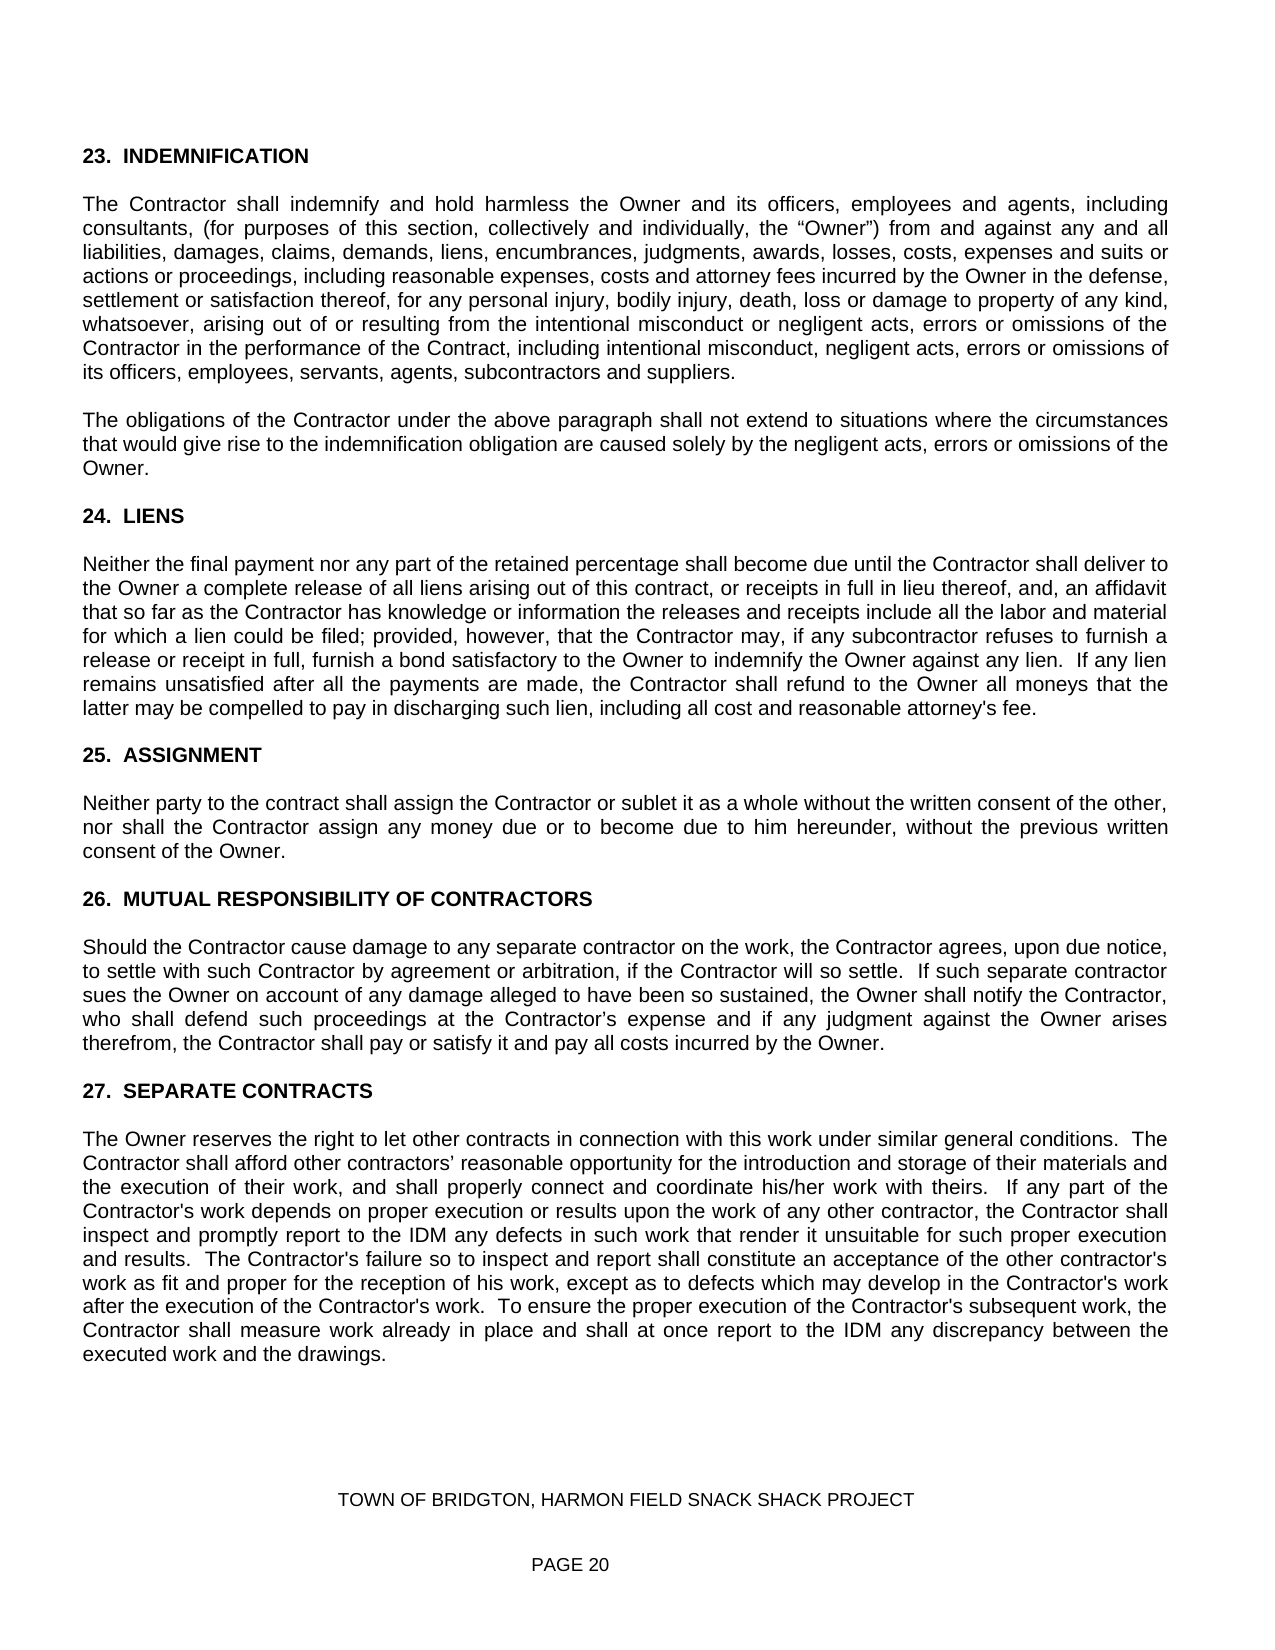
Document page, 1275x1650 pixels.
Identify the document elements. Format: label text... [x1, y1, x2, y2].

text Should the Contractor cause damage to any separate contractor on the work, the Contractor agrees, upon due notice, to settle with such Contractor by agreement or arbitration, if the Contractor will so settle. If such separate contractor sues the Owner on account of any damage alleged to have been so sustained, the Owner shall notify the Contractor, who shall defend such proceedings at the Contractor’s expense and if any judgment against the Owner arises therefrom, the Contractor shall pay or satisfy it and pay all costs incurred by the Owner. [82, 935, 1170, 1055]
text The Owner reserves the right to let other contracts in connection with this work under similar general conditions. The Contractor shall afford other contractors’ reasonable opportunity for the introduction and storage of their materials and the execution of their work, and shall properly connect and coordinate his/her work with theirs. If any part of the Contractor's work depends on proper execution or results upon the work of any other contractor, the Contractor shall inspect and promptly report to the IDM any defects in such work that render it unsuitable for such proper execution and results. The Contractor's failure so to inspect and report shall constitute an acceptance of the other contractor's work as fit and proper for the reception of his work, except as to defects which may develop in the Contractor's work after the execution of the Contractor's work. To ensure the proper execution of the Contractor's subsequent work, the Contractor shall measure work already in place and shall at once report to the IDM any discrepancy between the executed work and the drawings. [82, 1127, 1170, 1366]
text 25. ASSIGNMENT [82, 743, 1170, 767]
text 27. SEPARATE CONTRACTS [82, 1079, 1170, 1103]
text 26. MUTUAL RESPONSIBILITY OF CONTRACTORS [82, 887, 1170, 911]
text The Contractor shall indemnify and hold harmless the Owner and its officers, employees and agents, including consultants, (for purposes of this section, collectively and individually, the “Owner”) from and against any and all liabilities, damages, claims, demands, liens, encumbrances, judgments, awards, losses, costs, expenses and suits or actions or proceedings, including reasonable expenses, costs and attorney fees incurred by the Owner in the defense, settlement or satisfaction thereof, for any personal injury, bodily injury, death, loss or damage to property of any kind, whatsoever, arising out of or resulting from the intentional misconduct or negligent acts, errors or omissions of the Contractor in the performance of the Contract, including intentional misconduct, negligent acts, errors or omissions of its officers, employees, servants, agents, subcontractors and suppliers. [82, 192, 1170, 384]
text The obligations of the Contractor under the above paragraph shall not extend to situations where the circumstances that would give rise to the indemnification obligation are caused solely by the negligent acts, errors or omissions of the Owner. [82, 408, 1170, 480]
text Neither the final payment nor any part of the retained percentage shall become due until the Contractor shall deliver to the Owner a complete release of all liens arising out of this contract, or receipts in full in lieu thereof, and, an affidavit that so far as the Contractor has knowledge or information the releases and receipts include all the labor and material for which a lien could be filed; provided, however, that the Contractor may, if any subcontractor refuses to furnish a release or receipt in full, furnish a bond satisfactory to the Owner to indemnify the Owner against any lien. If any lien remains unsatisfied after all the payments are made, the Contractor shall refund to the Owner all moneys that the latter may be compelled to pay in discharging such lien, including all cost and reasonable attorney's fee. [82, 552, 1170, 719]
text 23. INDEMNIFICATION [82, 144, 1170, 168]
text 24. LIENS [82, 504, 1170, 528]
text Neither party to the contract shall assign the Contractor or sublet it as a whole without the written consent of the other, nor shall the Contractor assign any money due or to become due to him hereunder, without the previous written consent of the Owner. [82, 791, 1170, 863]
